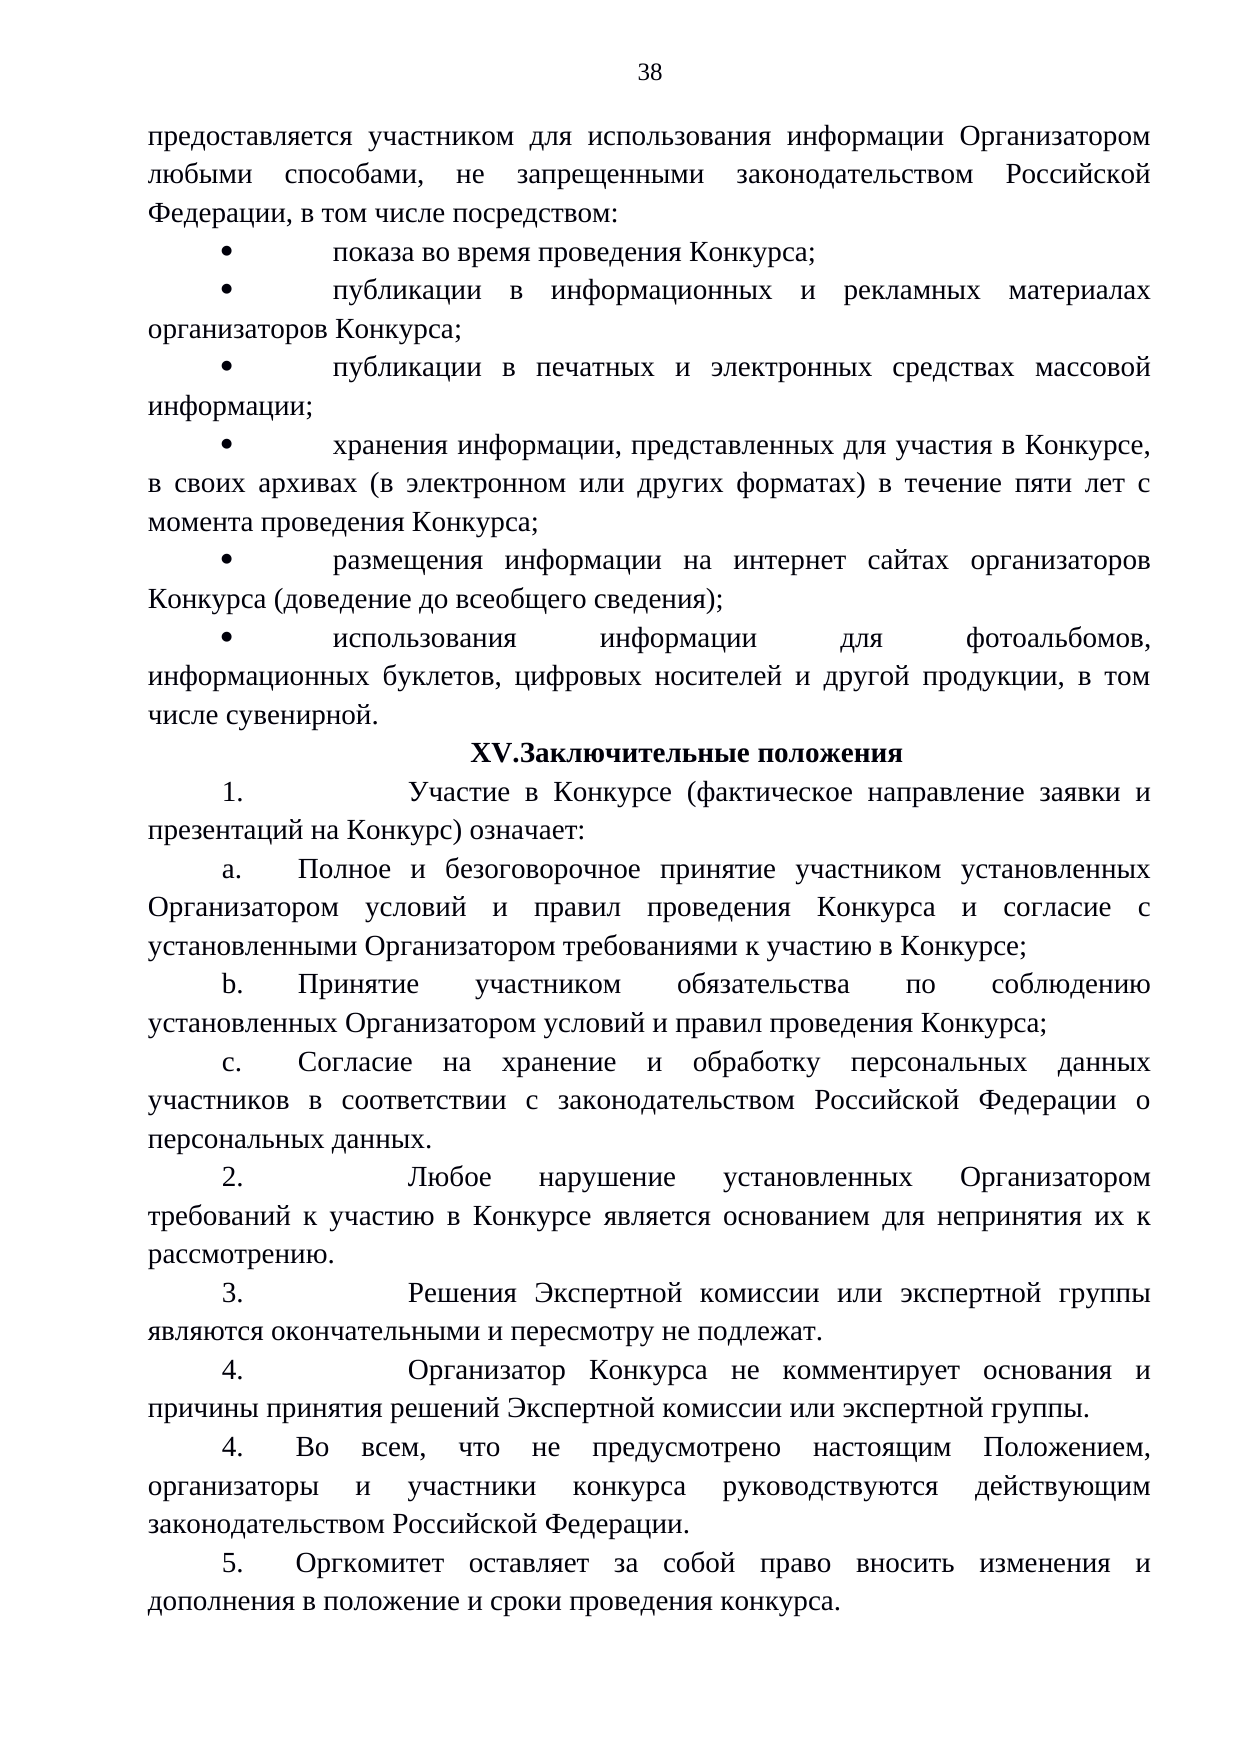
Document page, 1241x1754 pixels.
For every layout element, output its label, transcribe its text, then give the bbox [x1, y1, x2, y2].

list показа во время проведения Конкурса; [148, 234, 1152, 267]
list хранения информации, представленных для участия в Конкурсе, в своих архивах (в электронном или других форматах) в течение пяти лет с момента проведения Конкурса; [148, 427, 1152, 537]
list Согласие на хранение и обработку персональных данных участников в соответствии с законодательством Российской Федерации о персональных данных. [148, 1044, 1152, 1154]
list использования информации для фотоальбомов, информационных буклетов, цифровых носителей и другой продукции, в том числе сувенирной. [148, 620, 1152, 730]
list Любое нарушение установленных Организатором требований к участию в Конкурсе является основанием для непринятия их к рассмотрению. [148, 1159, 1152, 1270]
list Полное и безоговорочное принятие участником установленных Организатором условий и правил проведения Конкурса и согласие с установленными Организатором требованиями к участию в Конкурсе; [148, 851, 1152, 962]
list размещения информации на интернет сайтах организаторов Конкурса (доведение до всеобщего сведения); [148, 542, 1152, 615]
list Участие в Конкурсе (фактическое направление заявки и презентаций на Конкурс) означает: [148, 774, 1152, 846]
list Принятие участником обязательства по соблюдению установленных Организатором условий и правил проведения Конкурса; [148, 967, 1152, 1039]
list Во всем, что не предусмотрено настоящим Положением, организаторы и участники конкурса руководствуются действующим законодательством Российской Федерации. [148, 1429, 1152, 1540]
list Решения Экспертной комиссии или экспертной группы являются окончательными и пересмотру не подлежат. [148, 1275, 1152, 1347]
text XV.Заключительные положения [148, 735, 1152, 769]
list публикации в информационных и рекламных материалах организаторов Конкурса; [148, 272, 1152, 344]
list публикации в печатных и электронных средствах массовой информации; [148, 349, 1152, 422]
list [148, 118, 1152, 229]
list Оргкомитет оставляет за собой право вносить изменения и дополнения в положение и сроки проведения конкурса. [148, 1545, 1152, 1617]
list Организатор Конкурса не комментирует основания и причины принятия решений Экспертной комиссии или экспертной группы. [148, 1352, 1152, 1424]
